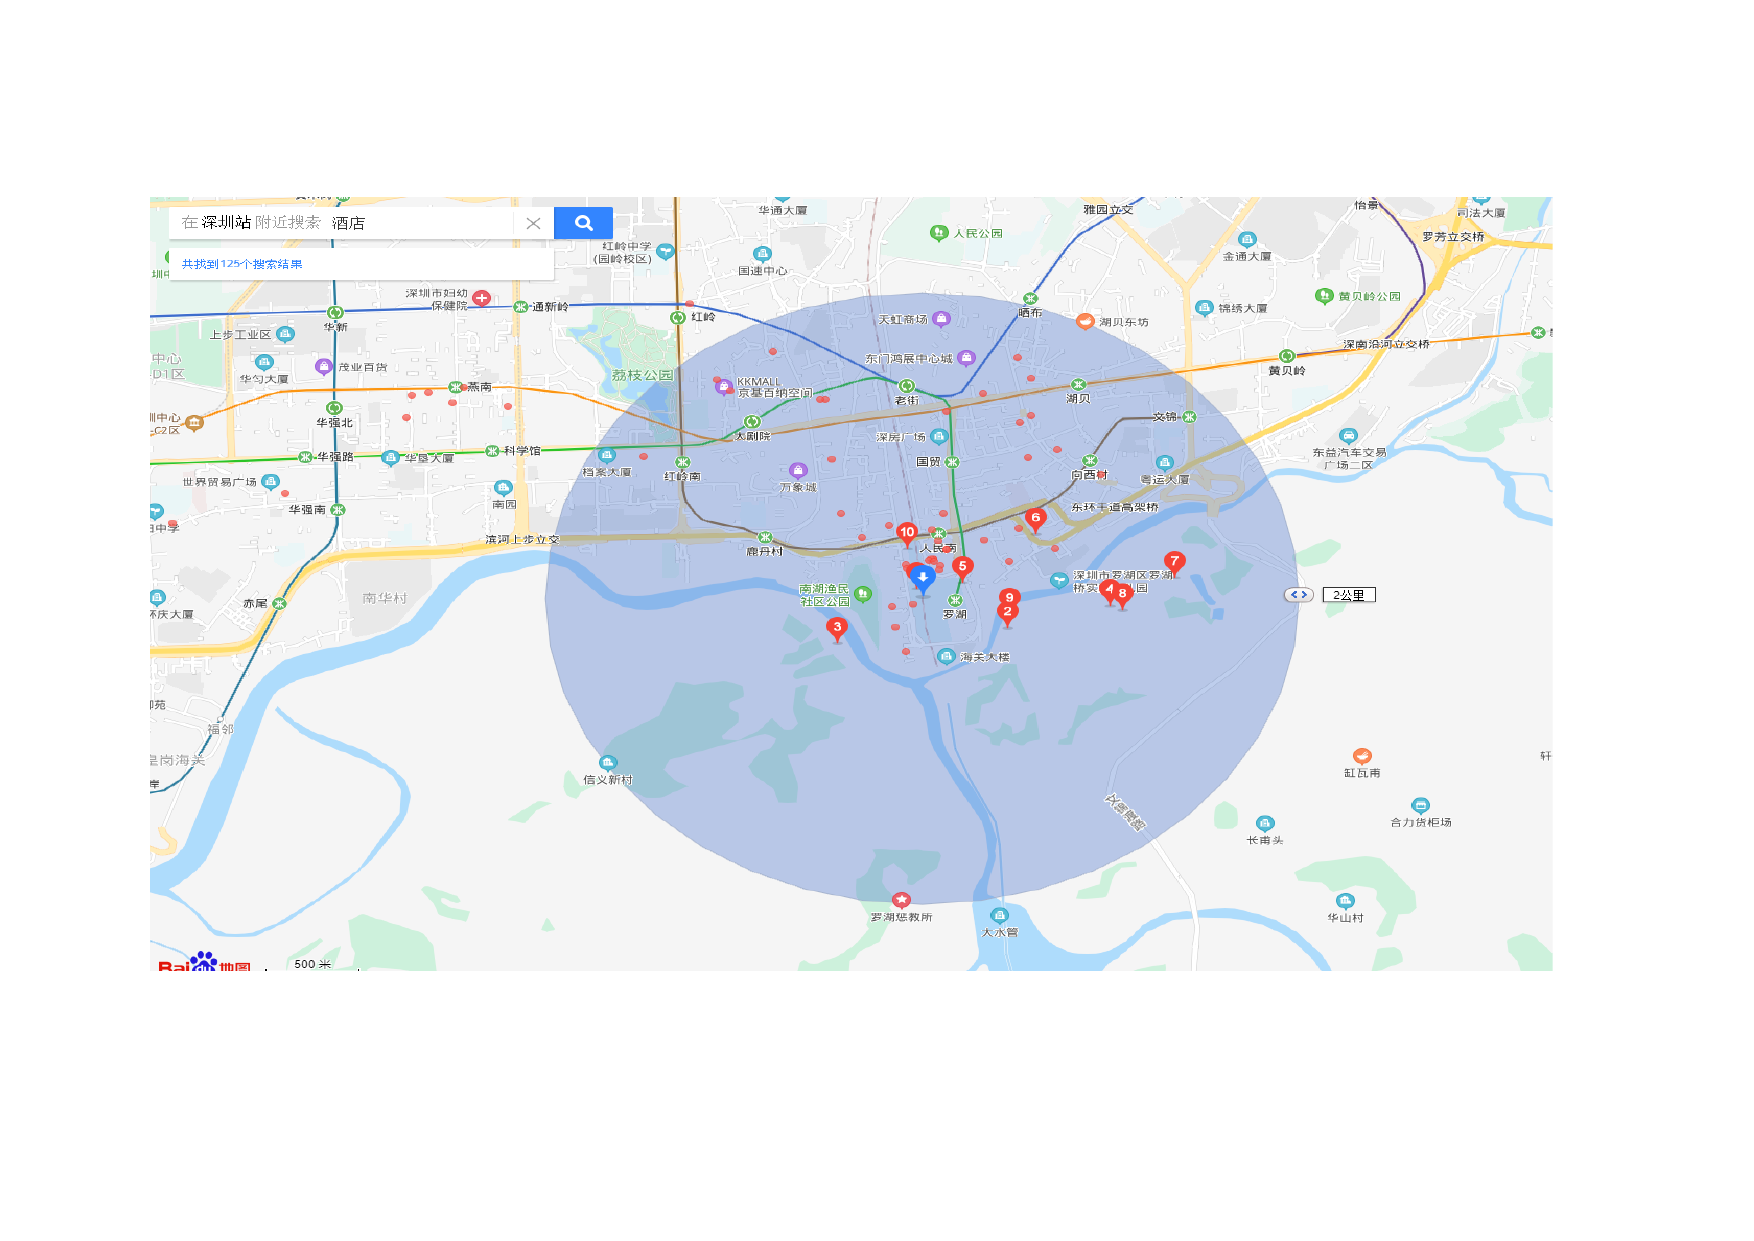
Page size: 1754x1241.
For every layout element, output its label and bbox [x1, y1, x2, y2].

picture [150, 197, 1553, 971]
